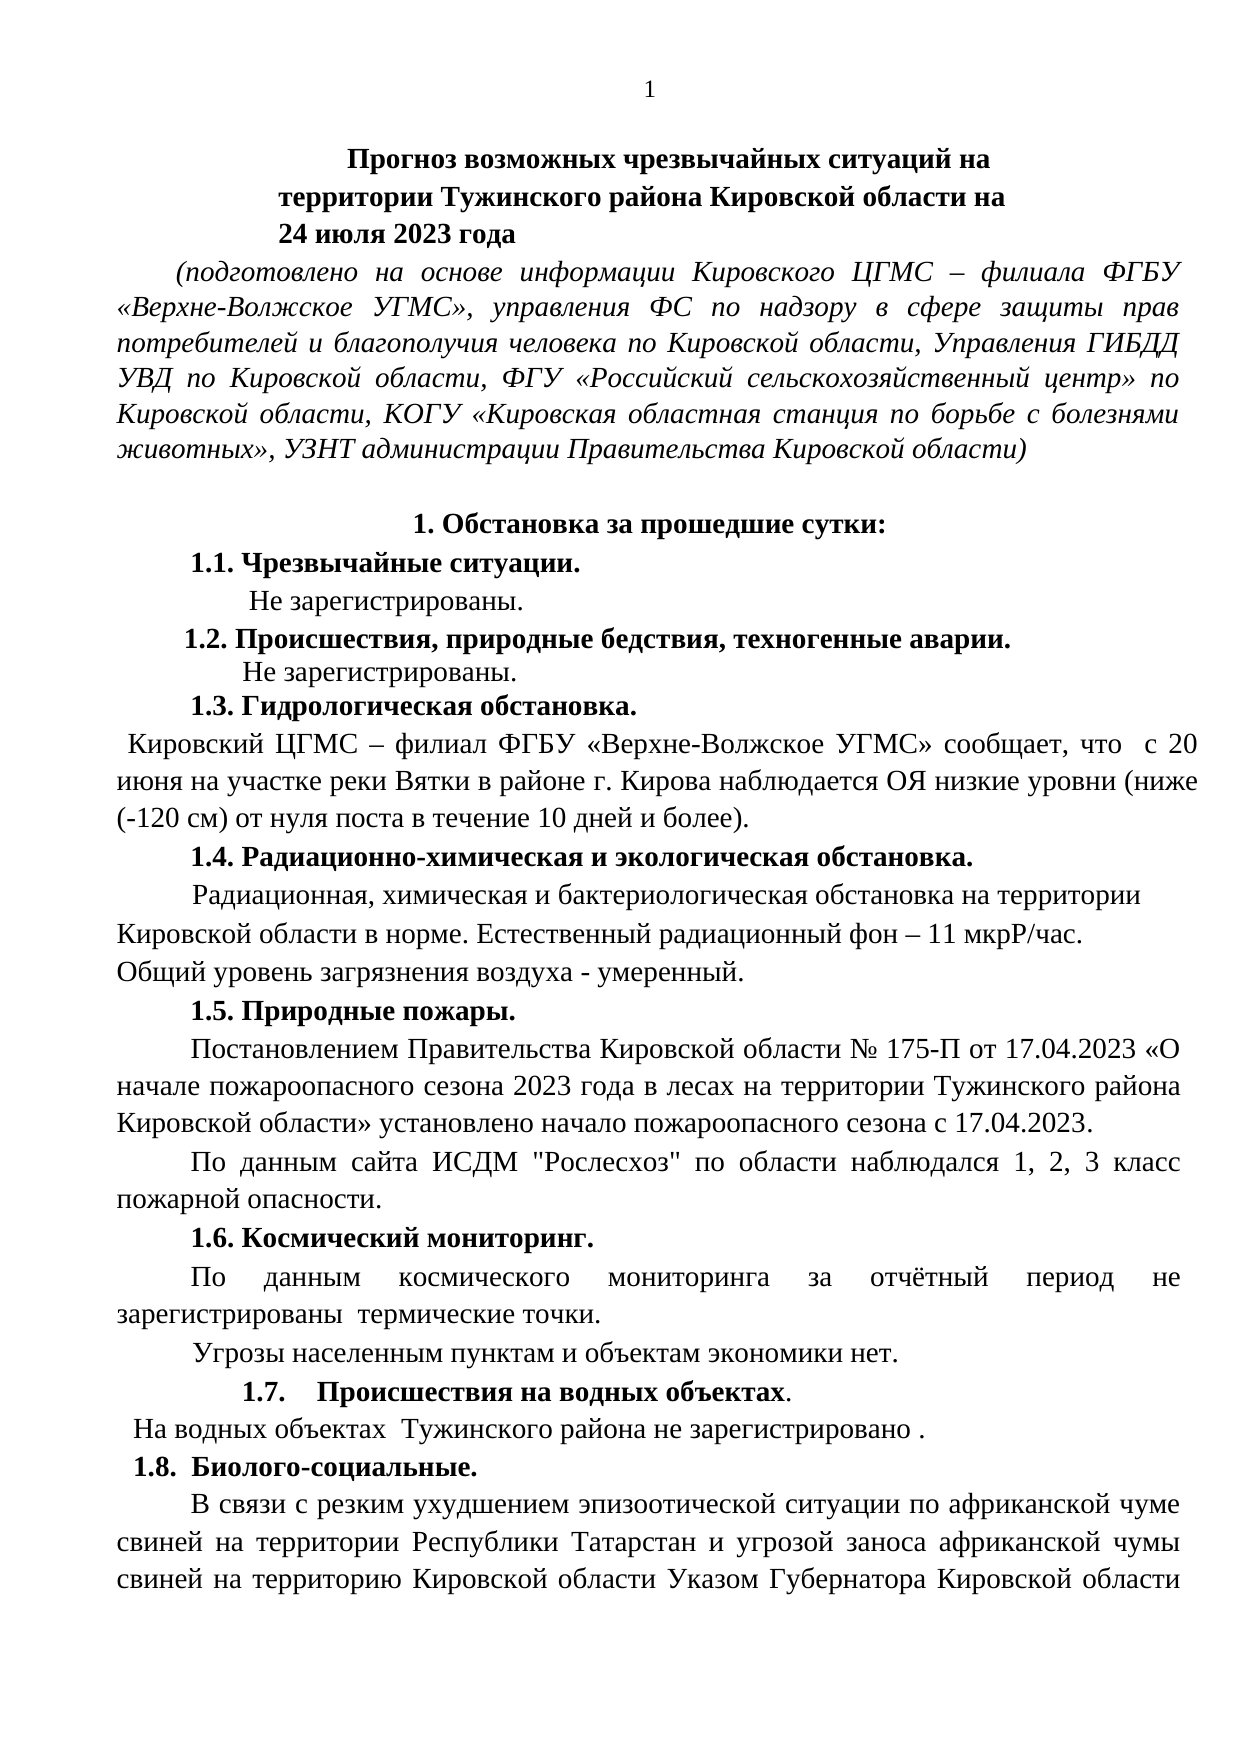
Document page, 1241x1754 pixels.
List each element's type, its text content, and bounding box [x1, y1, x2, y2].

list Гидрологическая обстановка. [190, 688, 1200, 722]
text Прогноз возможных чрезвычайных ситуаций на территории Тужинского района Кировской области на 24 июля 2023 года [278, 141, 1020, 250]
text Не зарегистрированы. [190, 583, 1019, 617]
list Обстановка за прошедшие сутки: [118, 506, 1181, 540]
text (подготовлено на основе информации Кировского ЦГМС – филиала ФГБУ «Верхне-Волжское УГМС», управления ФС по надзору в сфере защиты прав потребителей и благополучия человека по Кировской области, Управления ГИБДД УВД по Кировской области, ФГУ «Российский сельскохозяйственный центр» по Кировской области, КОГУ «Кировская областная станция по борьбе с болезнями животных», УЗНТ администрации Правительства Кировской области) [116, 254, 1183, 465]
text Радиационная, химическая и бактериологическая обстановка на территории [192, 877, 1182, 911]
list Происшествия на водных объектах. [242, 1374, 1200, 1407]
text Кировской области в норме. Естественный радиационный фон – 11 мкрР/час. [116, 916, 1182, 949]
text Угрозы населенным пунктам и объектам экономики нет. [192, 1335, 1182, 1368]
list Природные пожары. [190, 993, 1200, 1027]
list На водных объектах Тужинского района не зарегистрировано . 1.8. Биолого-социальные. [133, 1411, 1200, 1482]
list Радиационно-химическая и экологическая обстановка. [190, 839, 1200, 873]
text Общий уровень загрязнения воздуха - умеренный. [116, 954, 1182, 988]
text 1.1. Чрезвычайные ситуации. [190, 545, 1019, 579]
text По данным космического мониторинга за отчётный период не зарегистрированы термические точки. [116, 1259, 1182, 1330]
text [116, 1487, 1182, 1594]
text Кировский ЦГМС – филиал ФГБУ «Верхне-Волжское УГМС» сообщает, что с 20 июня на участке реки Вятки в районе г. Кирова наблюдается ОЯ низкие уровни (ниже (-120 см) от нуля поста в течение 10 дней и более). [116, 726, 1199, 834]
text 1.6. Космический мониторинг. [116, 1220, 1182, 1254]
text 1.2. Происшествия, природные бедствия, техногенные аварии. [118, 621, 1200, 654]
text Постановлением Правительства Кировской области № 175-П от 17.04.2023 «О начале пожароопасного сезона 2023 года в лесах на территории Тужинского района Кировской области» установлено начало пожароопасного сезона с 17.04.2023. [116, 1031, 1182, 1139]
text Не зарегистрированы. [118, 654, 1200, 688]
text По данным сайта ИСДМ "Рослесхоз" по области наблюдался 1, 2, 3 класс пожарной опасности. [116, 1144, 1182, 1215]
